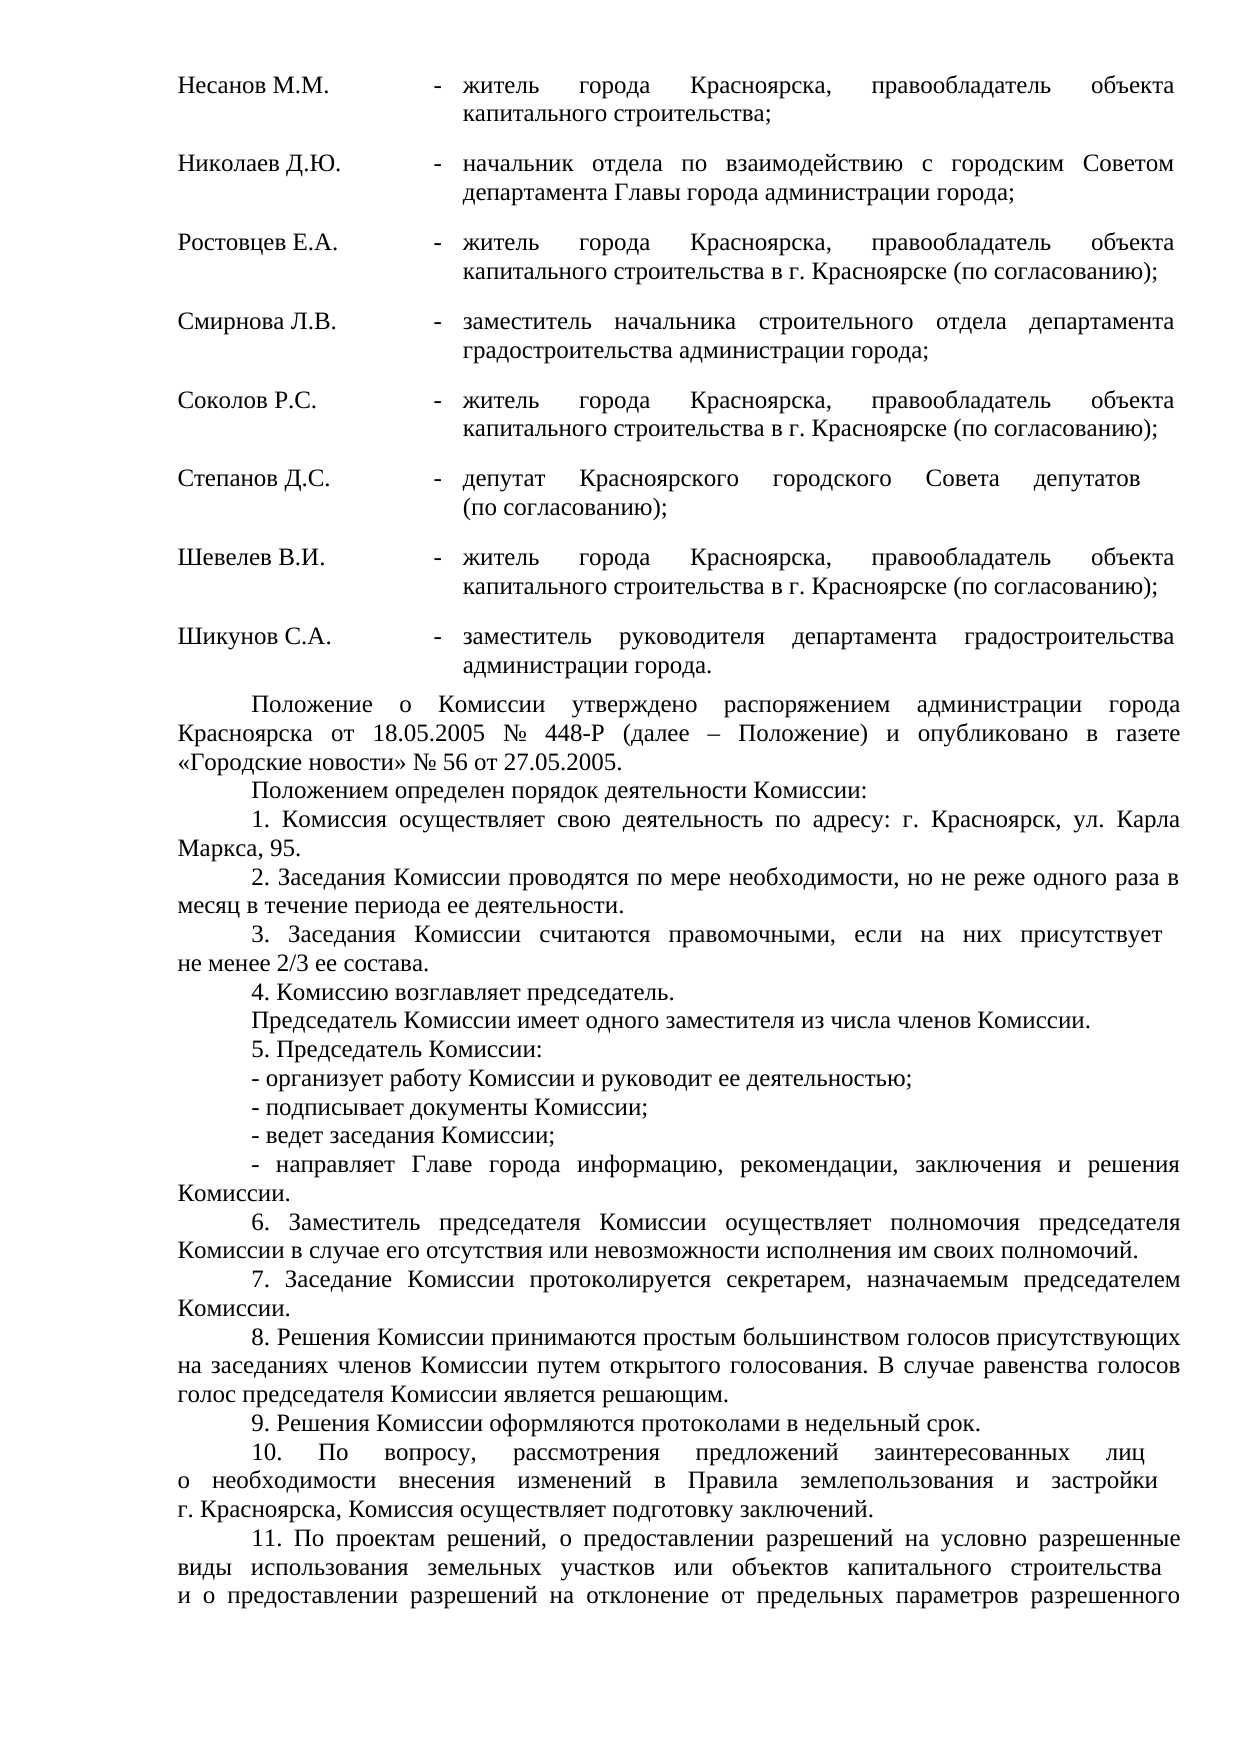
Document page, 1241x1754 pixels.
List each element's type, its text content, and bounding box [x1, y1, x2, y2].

text 10. По вопросу, рассмотрения предложений заинтересованных лиц о необходимости внесения изменений в Правила землепользования и застройки г. Красноярска, Комиссия осуществляет подготовку заключений. [177, 1437, 1181, 1523]
table_cell житель города Красноярска, правообладатель объекта капитального строительства в г. Красноярске (по согласованию); [456, 532, 1181, 610]
table_cell Соколов Р.С. [171, 374, 419, 453]
text - подписывает документы Комиссии; [177, 1092, 1181, 1120]
table_cell житель города Красноярска, правообладатель объекта капитального строительства в г. Красноярске (по согласованию); [456, 217, 1181, 295]
table_cell - [419, 532, 456, 610]
table_cell - [419, 138, 456, 217]
table_cell Степанов Д.С. [171, 453, 419, 532]
text 3. Заседания Комиссии считаются правомочными, если на них присутствует не менее 2/3 ее состава. [177, 919, 1181, 977]
text 7. Заседание Комиссии протоколируется секретарем, назначаемым председателем Комиссии. [177, 1264, 1181, 1322]
text Председатель Комиссии имеет одного заместителя из числа членов Комиссии. [177, 1005, 1181, 1034]
table_cell Смирнова Л.В. [171, 295, 419, 374]
table_cell - [419, 59, 456, 138]
table_cell житель города Красноярска, правообладатель объекта капитального строительства; [456, 59, 1181, 138]
table_cell заместитель руководителя департамента градостроительства администрации города. [456, 610, 1181, 689]
text 4. Комиссию возглавляет председатель. [177, 977, 1181, 1005]
table_cell начальник отдела по взаимодействию с городским Советом департамента Главы города администрации города; [456, 138, 1181, 217]
table_cell - [419, 295, 456, 374]
text 8. Решения Комиссии принимаются простым большинством голосов присутствующих на заседаниях членов Комиссии путем открытого голосования. В случае равенства голосов голос председателя Комиссии является решающим. [177, 1322, 1181, 1408]
text Положение о Комиссии утверждено распоряжением администрации города Красноярска от 18.05.2005 № 448-Р (далее – Положение) и опубликовано в газете «Городские новости» № 56 от 27.05.2005. [177, 689, 1181, 775]
table_cell депутат Красноярского городского Совета депутатов (по согласованию); [456, 453, 1181, 532]
table_cell - [419, 610, 456, 689]
text 2. Заседания Комиссии проводятся по мере необходимости, но не реже одного раза в месяц в течение периода ее деятельности. [177, 862, 1181, 919]
table_cell Шикунов С.А. [171, 610, 419, 689]
table_cell Ростовцев Е.А. [171, 217, 419, 295]
table_cell - [419, 453, 456, 532]
text - ведет заседания Комиссии; [177, 1120, 1181, 1149]
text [177, 1523, 1181, 1609]
table_cell Николаев Д.Ю. [171, 138, 419, 217]
text - организует работу Комиссии и руководит ее деятельностью; [177, 1063, 1181, 1092]
text - направляет Главе города информацию, рекомендации, заключения и решения Комиссии. [177, 1149, 1181, 1207]
table_cell Шевелев В.И. [171, 532, 419, 610]
text 5. Председатель Комиссии: [177, 1034, 1181, 1063]
table_cell - [419, 374, 456, 453]
text 6. Заместитель председателя Комиссии осуществляет полномочия председателя Комиссии в случае его отсутствия или невозможности исполнения им своих полномочий. [177, 1207, 1181, 1264]
table_cell заместитель начальника строительного отдела департамента градостроительства администрации города; [456, 295, 1181, 374]
text 9. Решения Комиссии оформляются протоколами в недельный срок. [177, 1408, 1181, 1437]
text Положением определен порядок деятельности Комиссии: [177, 775, 1181, 804]
text 1. Комиссия осуществляет свою деятельность по адресу: г. Красноярск, ул. Карла Маркса, 95. [177, 804, 1181, 862]
table_cell житель города Красноярска, правообладатель объекта капитального строительства в г. Красноярске (по согласованию); [456, 374, 1181, 453]
table_cell Несанов М.М. [171, 59, 419, 138]
table_cell - [419, 217, 456, 295]
